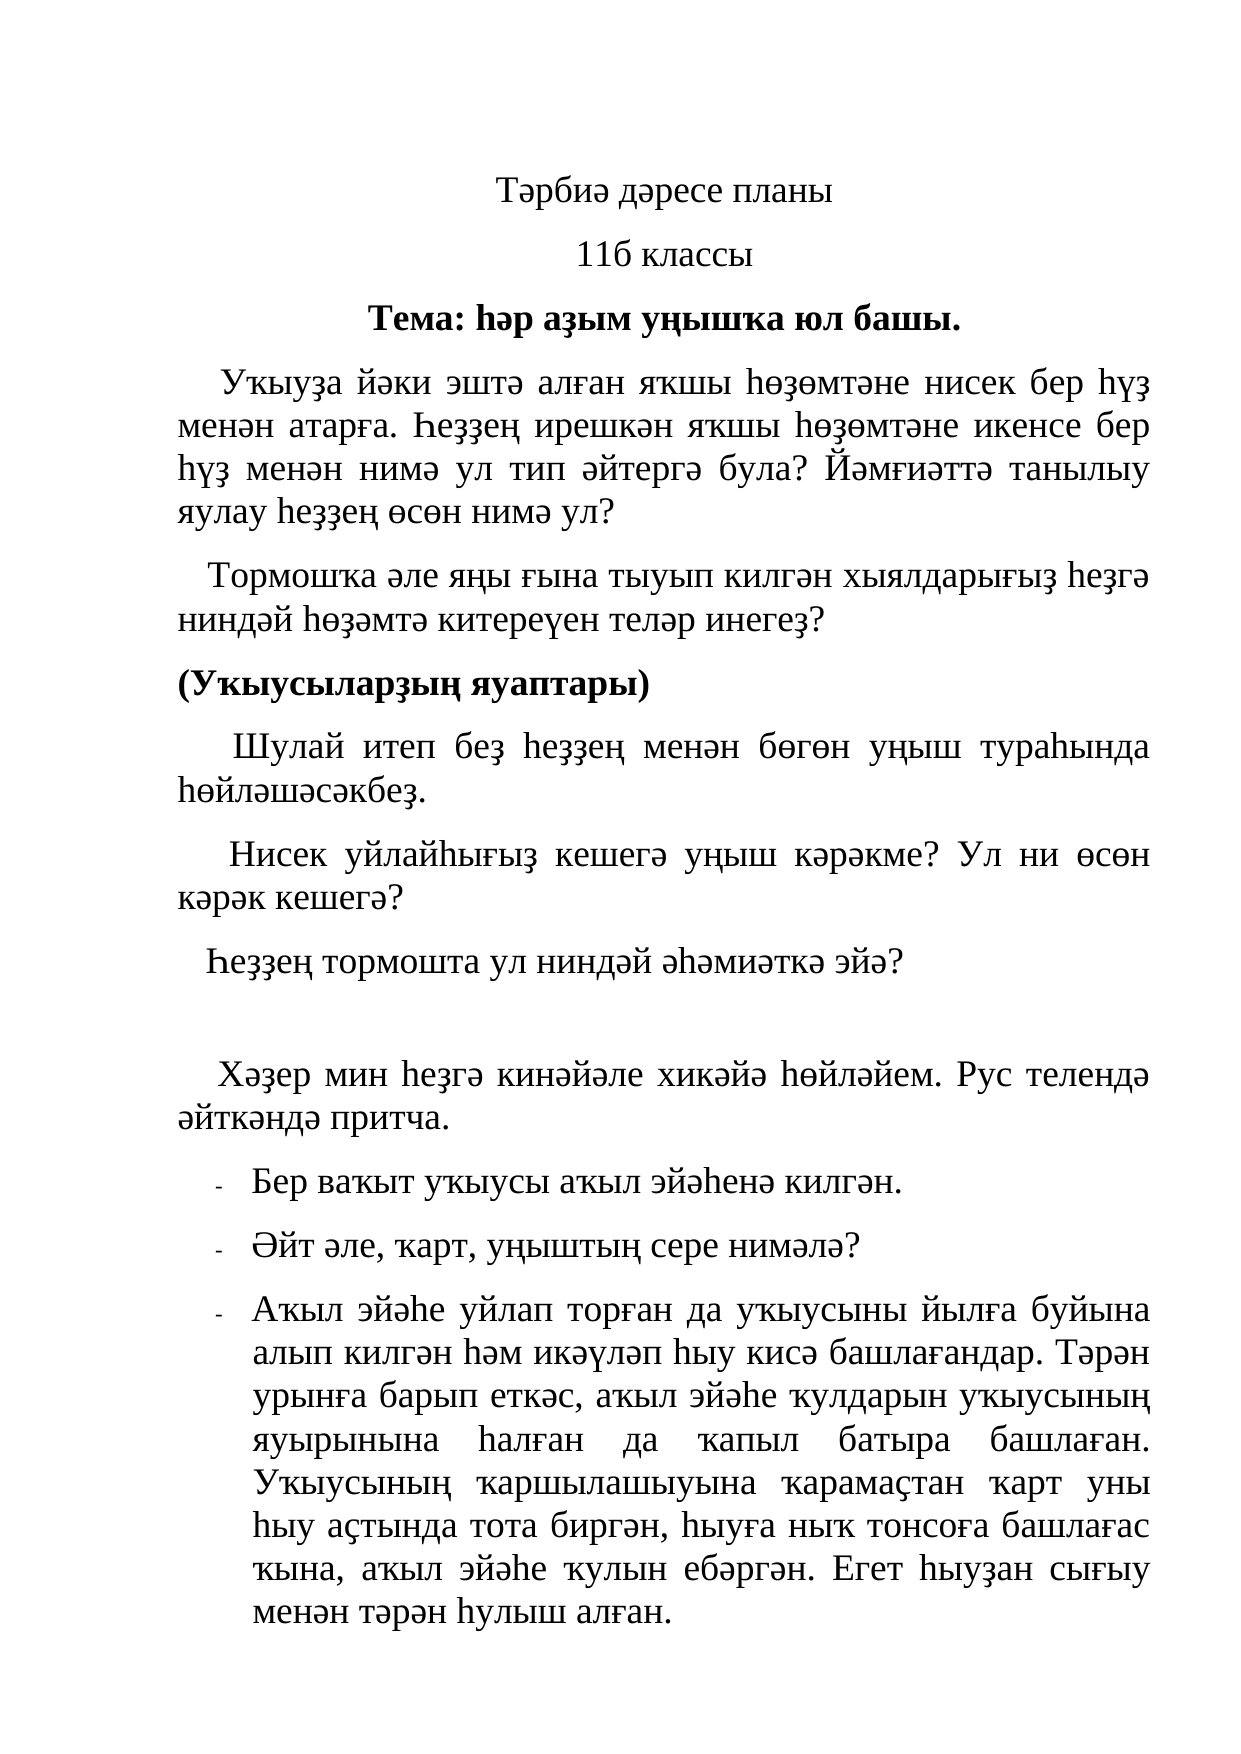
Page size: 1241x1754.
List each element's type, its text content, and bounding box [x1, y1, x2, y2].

text Шулай итеп беҙ һеҙҙең менән бөгөн уңыш тураһында һөйләшәсәкбеҙ. [177, 724, 1152, 810]
text Уҡыуҙа йәки эштә алған яҡшы һөҙөмтәне нисек бер һүҙ менән атарға. Һеҙҙең ирешкән яҡшы һөҙөмтәне икенсе бер һүҙ менән нимә ул тип әйтергә була? Йәмғиәттә танылыу яулау һеҙҙең өсөн нимә ул? [177, 359, 1152, 532]
text 11б классы [177, 232, 1152, 275]
list Аҡыл эйәһе уйлап торған да уҡыусыны йылға буйына алып килгән һәм икәүләп һыу кисә башлағандар. Тәрән урынға барып еткәс, аҡыл эйәһе ҡулдарын уҡыусының яуырынына һалған да ҡапыл батыра башлаған. Уҡыусының ҡаршылашыуына ҡарамаҫтан ҡарт уны һыу аҫтында тота биргән, һыуға ныҡ тонсоға башлағас ҡына, аҡыл эйәһе ҡулын ебәргән. Егет һыуҙан сығыу менән тәрән һулыш алған. [215, 1287, 1152, 1632]
text Һеҙҙең тормошта ул ниндәй әһәмиәткә эйә? [177, 938, 1152, 981]
text (Уҡыусыларҙың яуаптары) [177, 660, 1152, 703]
text Нисек уйлайһығыҙ кешегә уңыш кәрәкме? Ул ни өсөн кәрәк кешегә? [177, 831, 1152, 917]
text Тормошҡа әле яңы ғына тыуып килгән хыялдарығыҙ һеҙгә ниндәй һөҙәмтә китереүен теләр инегеҙ? [177, 553, 1152, 639]
text Тәрбиә дәресе планы [177, 168, 1152, 211]
list Әйт әле, ҡарт, уңыштың сере нимәлә? [215, 1223, 1152, 1266]
text Хәҙер мин һеҙгә кинәйәле хикәйә һөйләйем. Рус телендә әйткәндә притча. [177, 1052, 1152, 1138]
text Тема: һәр аҙым уңышҡа юл башы. [177, 296, 1152, 339]
list Бер ваҡыт уҡыусы аҡыл эйәһенә килгән. [215, 1159, 1152, 1202]
